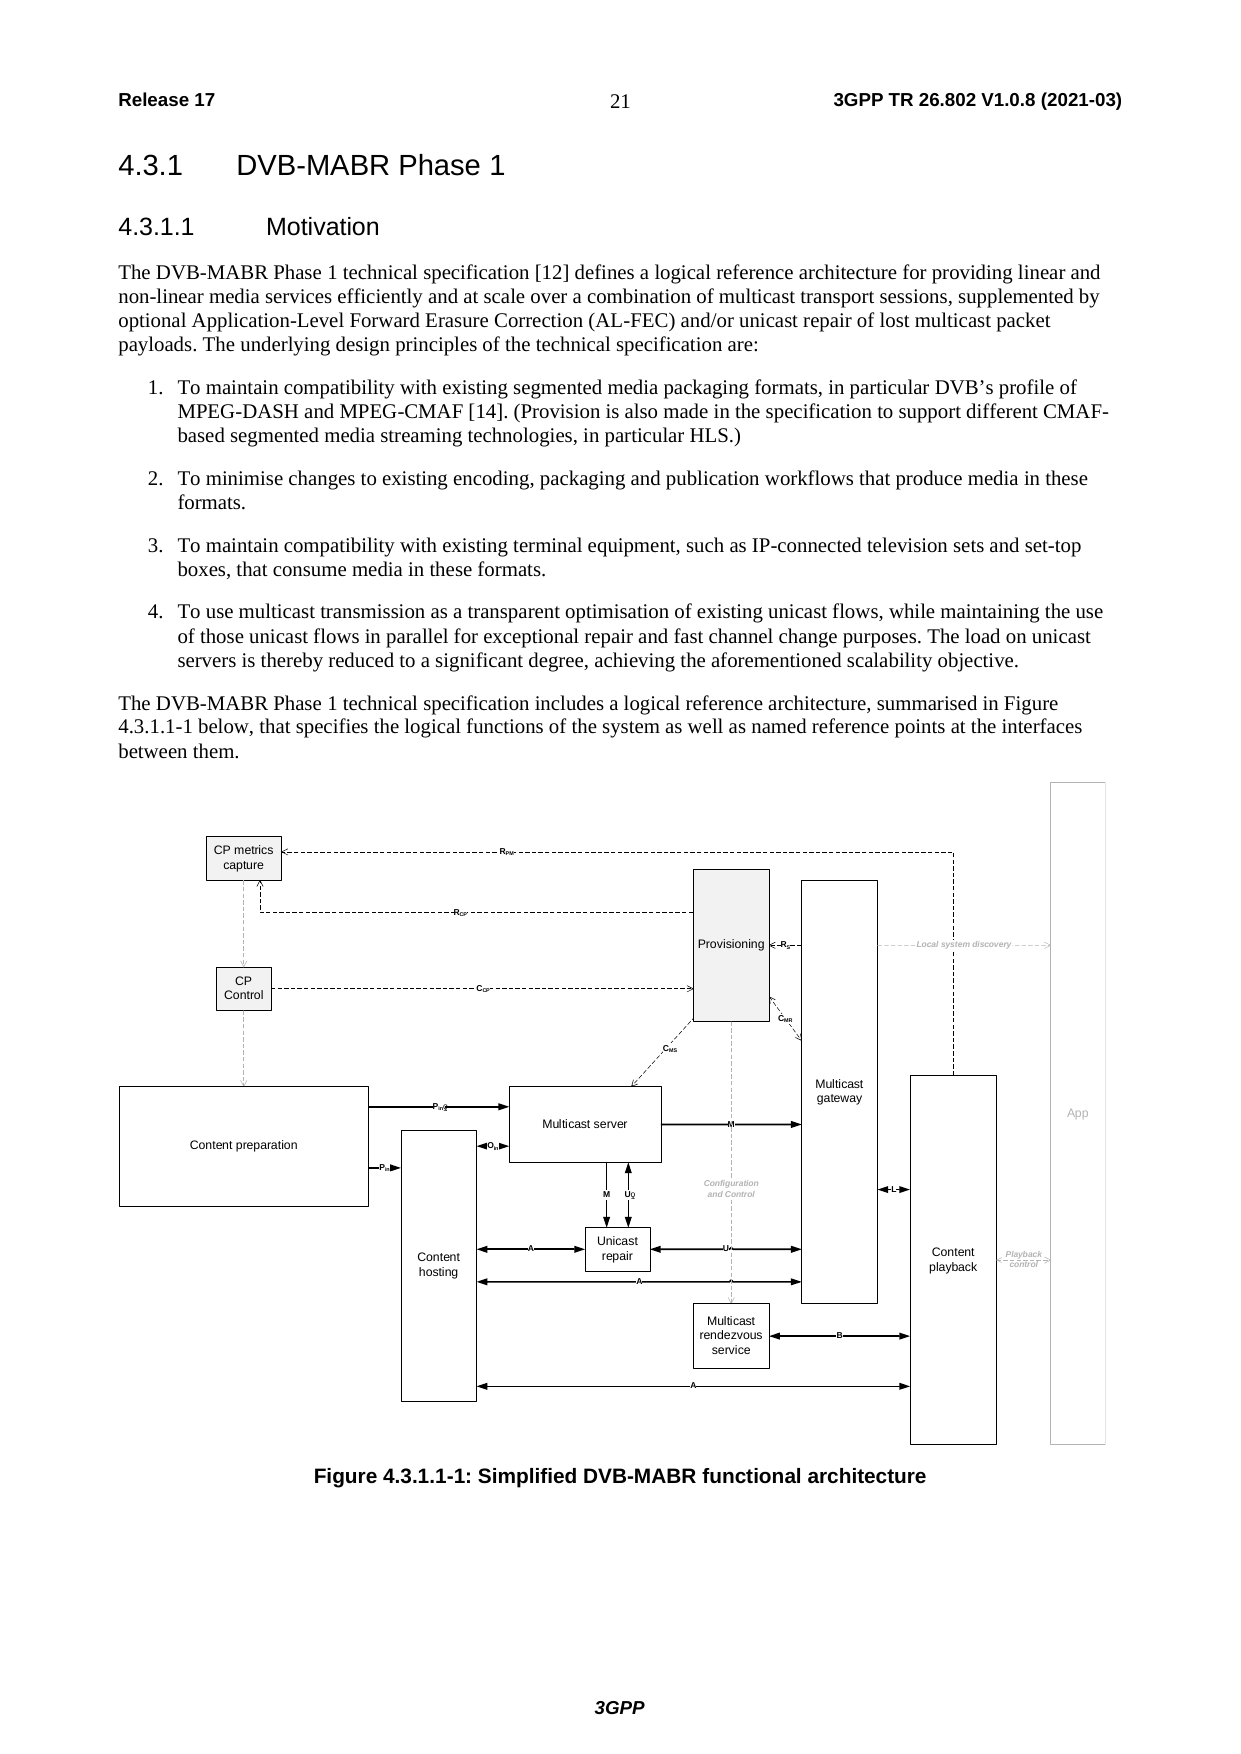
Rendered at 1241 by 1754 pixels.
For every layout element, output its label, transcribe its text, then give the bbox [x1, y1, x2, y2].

subtitle 4.3.1.1 Motivation [118, 212, 1122, 241]
text Figure 4.3.1.1-1: Simplified DVB-MABR functional architecture [118, 1464, 1122, 1488]
subtitle 4.3.1 DVB-MABR Phase 1 [118, 147, 1122, 181]
text The DVB-MABR Phase 1 technical specification includes a logical reference architecture, summarised in Figure 4.3.1.1-1 below, that specifies the logical functions of the system as well as named reference points at the interfaces between them. [118, 690, 1122, 763]
text 4. To use multicast transmission as a transparent optimisation of existing unicast flows, while maintaining the use of those unicast flows in parallel for exceptional repair and fast channel change purposes. The load on unicast servers is thereby reduced to a significant degree, achieving the aforementioned scalability objective. [148, 599, 1122, 672]
text 1. To maintain compatibility with existing segmented media packaging formats, in particular DVB’s profile of MPEG-DASH and MPEG-CMAF [14]. (Provision is also made in the specification to support different CMAF-based segmented media streaming technologies, in particular HLS.) [148, 375, 1122, 447]
text 3. To maintain compatibility with existing terminal equipment, such as IP-connected television sets and set-top boxes, that consume media in these formats. [148, 533, 1122, 581]
text 2. To minimise changes to existing encoding, packaging and publication workflows that produce media in these formats. [148, 466, 1122, 514]
text The DVB-MABR Phase 1 technical specification [12] defines a logical reference architecture for providing linear and non-linear media services efficiently and at scale over a combination of multicast transport sessions, supplemented by optional Application-Level Forward Erasure Correction (AL-FEC) and/or unicast repair of lost multicast packet payloads. The underlying design principles of the technical specification are: [118, 260, 1122, 356]
